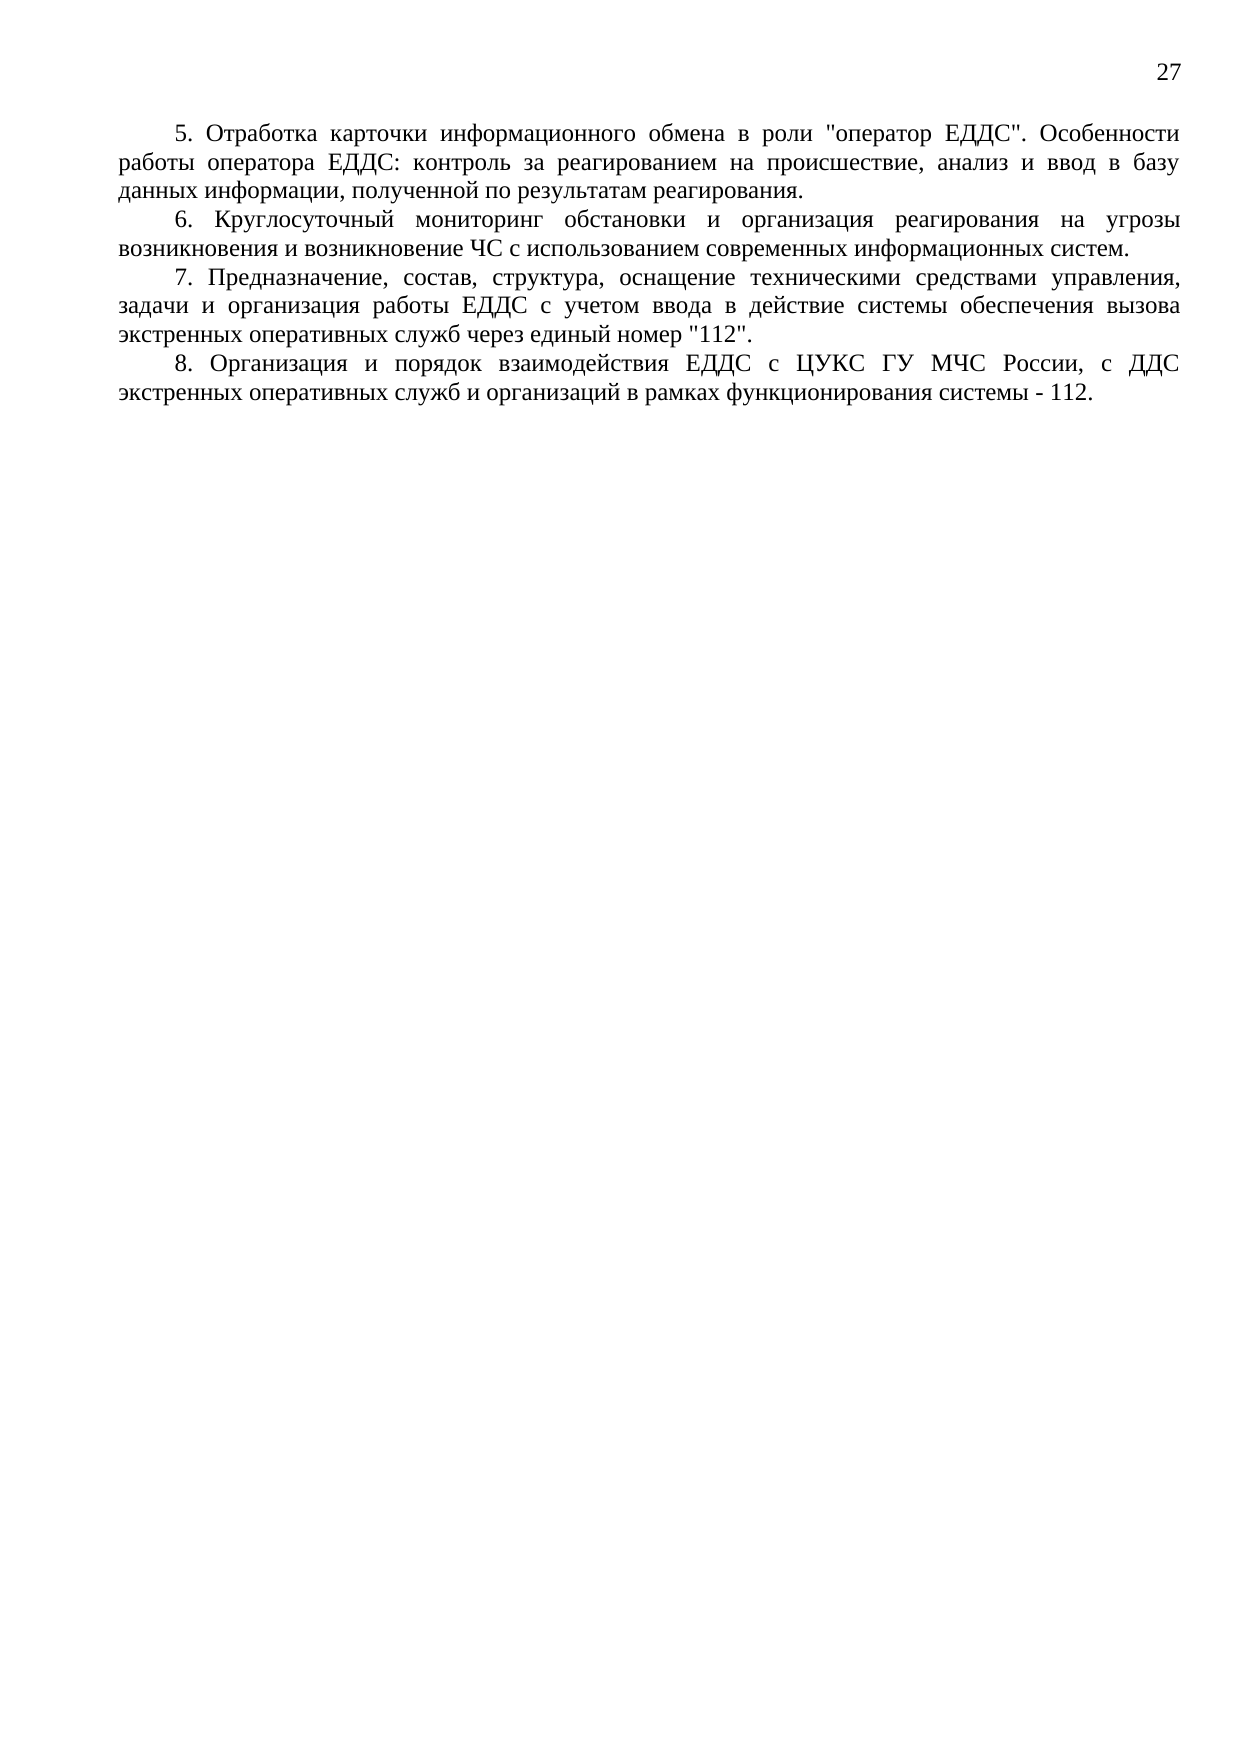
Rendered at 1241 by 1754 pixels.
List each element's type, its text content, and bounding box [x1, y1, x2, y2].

text 5. Отработка карточки информационного обмена в роли "оператор ЕДДС". Особенности работы оператора ЕДДС: контроль за реагированием на происшествие, анализ и ввод в базу данных информации, полученной по результатам реагирования. [118, 118, 1181, 204]
text 8. Организация и порядок взаимодействия ЕДДС с ЦУКС ГУ МЧС России, с ДДС экстренных оперативных служб и организаций в рамках функционирования системы - 112. [118, 348, 1181, 406]
text 6. Круглосуточный мониторинг обстановки и организация реагирования на угрозы возникновения и возникновение ЧС с использованием современных информационных систем. [118, 204, 1181, 262]
text 7. Предназначение, состав, структура, оснащение техническими средствами управления, задачи и организация работы ЕДДС с учетом ввода в действие системы обеспечения вызова экстренных оперативных служб через единый номер "112". [118, 262, 1181, 348]
